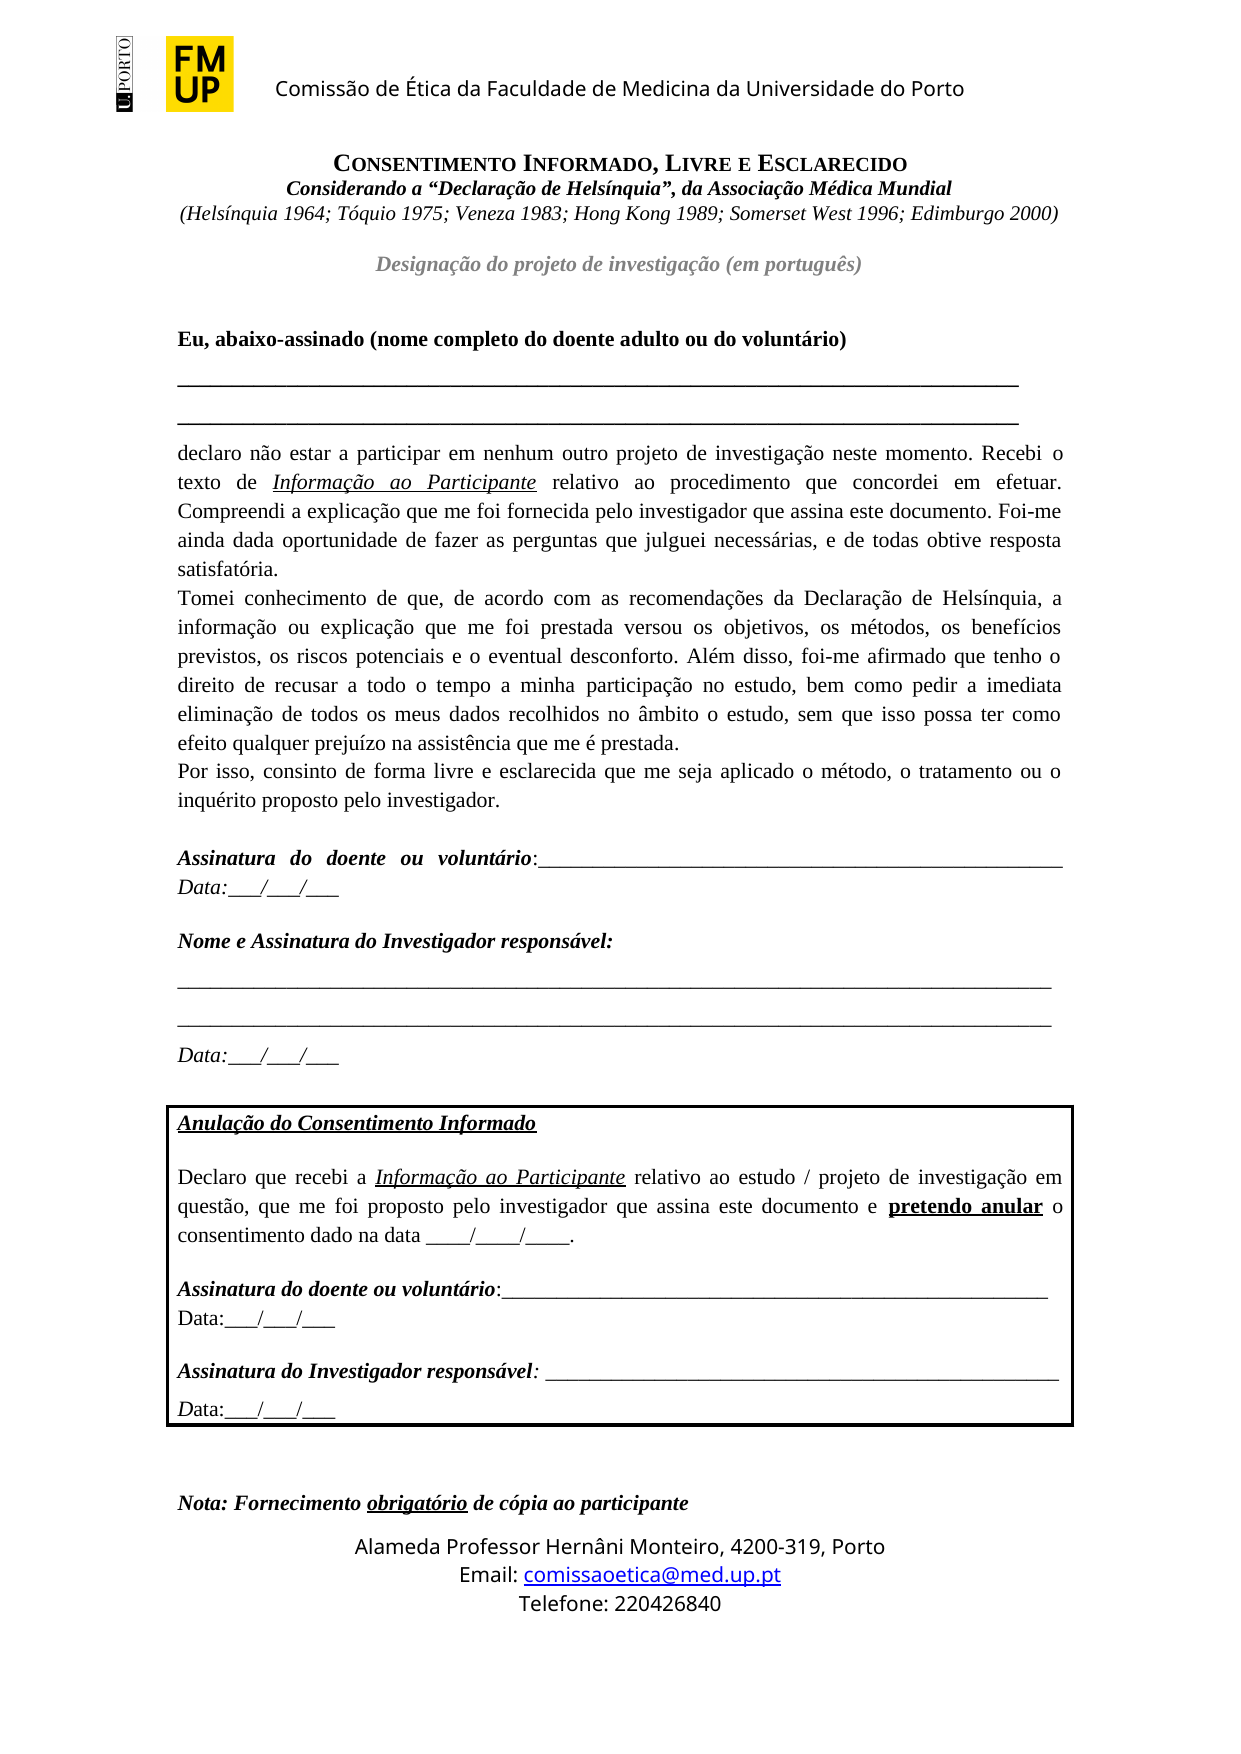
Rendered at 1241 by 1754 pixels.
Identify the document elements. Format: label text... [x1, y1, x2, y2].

text Eu, abaixo-assinado (nome completo do doente adulto ou do voluntário) [177, 326, 1063, 352]
text (Helsínquia 1964; Tóquio 1975; Veneza 1983; Hong Kong 1989; Somerset West 1996; Edimburgo 2000) [177, 200, 1063, 224]
text Assinatura do doente ou voluntário:________________________________________________ Data:___/___/___ [177, 845, 1063, 899]
text Assinatura do doente ou voluntário:__________________________________________________ Data:___/___/___ [169, 1270, 1071, 1330]
text Anulação do Consentimento Informado [169, 1108, 1071, 1135]
text Declaro que recebi a Informação ao Participante relativo ao estudo / projeto de investigação em questão, que me foi proposto pelo investigador que assina este documento e pretendo anular o consentimento dado na data ____/____/____. [169, 1158, 1071, 1247]
text declaro não estar a participar em nenhum outro projeto de investigação neste momento. Recebi o texto de Informação ao Participante relativo ao procedimento que concordei em efetuar. Compreendi a explicação que me foi fornecida pelo investigador que assina este documento. Foi-me ainda dada oportunidade de fazer as perguntas que julguei necessárias, e de todas obtive resposta satisfatória. [177, 440, 1063, 581]
text Nota: Fornecimento obrigatório de cópia ao participante [177, 1489, 1063, 1515]
text Por isso, consinto de forma livre e esclarecida que me seja aplicado o método, o tratamento ou o inquérito proposto pelo investigador. [177, 758, 1063, 813]
text _____________________________________________________________________________ [177, 364, 1063, 389]
text Assinatura do Investigador responsável: _______________________________________________ Data:___/___/___ [169, 1353, 1071, 1423]
text Designação do projeto de investigação (em português) [177, 251, 1063, 276]
text Nome e Assinatura do Investigador responsável: ________________________________________________________________________________________________________________________________________________________________ Data:___/___/___ [177, 928, 1063, 1067]
text Consentimento Informado, Livre e Esclarecido [177, 148, 1063, 176]
text _____________________________________________________________________________ [177, 402, 1063, 427]
text Considerando a “Declaração de Helsínquia”, da Associação Médica Mundial [177, 176, 1063, 200]
picture [116, 36, 234, 112]
text Tomei conhecimento de que, de acordo com as recomendações da Declaração de Helsínquia, a informação ou explicação que me foi prestada versou os objetivos, os métodos, os benefícios previstos, os riscos potenciais e o eventual desconforto. Além disso, foi-me afirmado que tenho o direito de recusar a todo o tempo a minha participação no estudo, bem como pedir a imediata eliminação de todos os meus dados recolhidos no âmbito o estudo, sem que isso possa ter como efeito qualquer prejuízo na assistência que me é prestada. [177, 585, 1063, 755]
